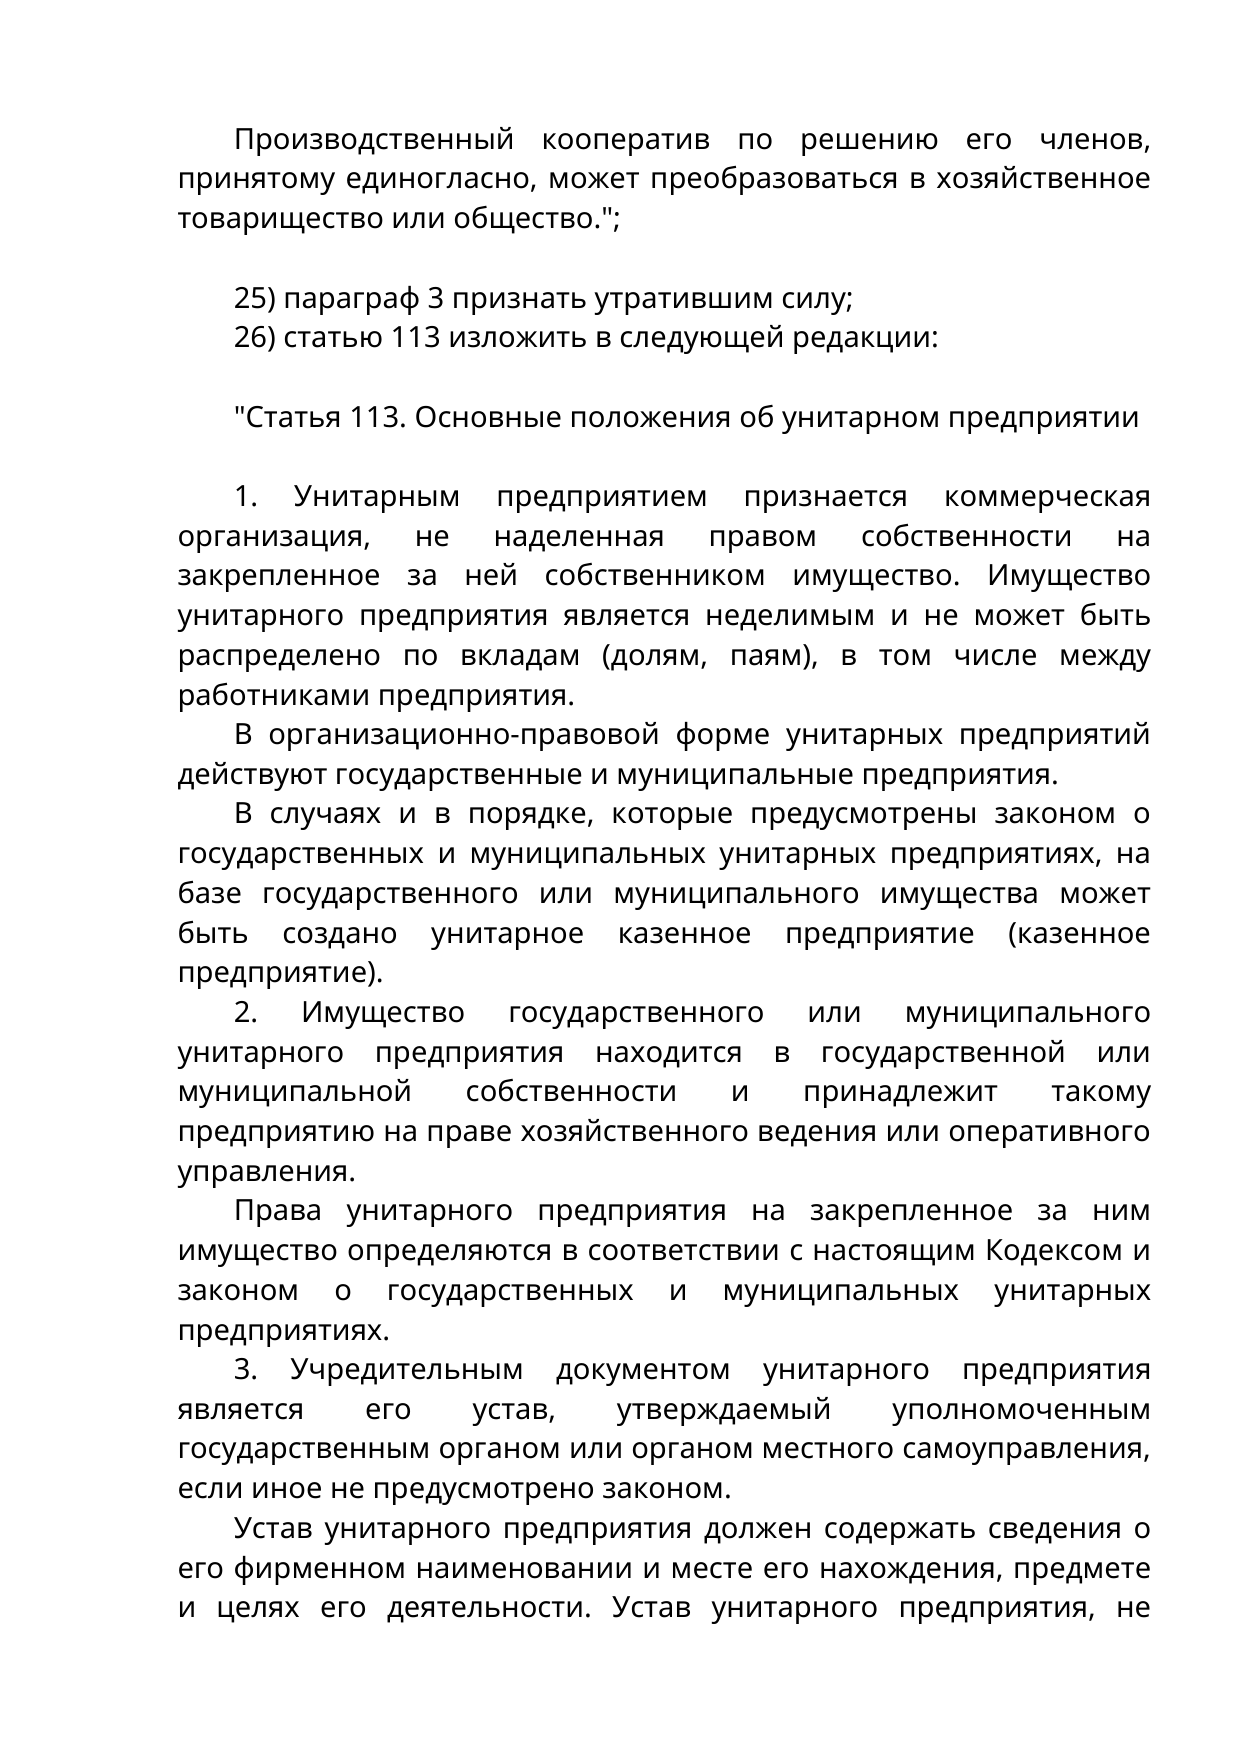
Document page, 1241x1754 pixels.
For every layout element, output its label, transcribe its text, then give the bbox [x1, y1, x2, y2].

text 1. Унитарным предприятием признается коммерческая организация, не наделенная правом собственности на закрепленное за ней собственником имущество. Имущество унитарного предприятия является неделимым и не может быть распределено по вкладам (долям, паям), в том числе между работниками предприятия. [177, 475, 1152, 713]
text "Статья 113. Основные положения об унитарном предприятии [177, 396, 1152, 436]
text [177, 1507, 1152, 1626]
text В случаях и в порядке, которые предусмотрены законом о государственных и муниципальных унитарных предприятиях, на базе государственного или муниципального имущества может быть создано унитарное казенное предприятие (казенное предприятие). [177, 793, 1152, 991]
text В организационно-правовой форме унитарных предприятий действуют государственные и муниципальные предприятия. [177, 713, 1152, 793]
text 3. Учредительным документом унитарного предприятия является его устав, утверждаемый уполномоченным государственным органом или органом местного самоуправления, если иное не предусмотрено законом. [177, 1348, 1152, 1507]
text 26) статью 113 изложить в следующей редакции: [177, 317, 1152, 356]
text 25) параграф 3 признать утратившим силу; [177, 277, 1152, 317]
text 2. Имущество государственного или муниципального унитарного предприятия находится в государственной или муниципальной собственности и принадлежит такому предприятию на праве хозяйственного ведения или оперативного управления. [177, 991, 1152, 1190]
text Производственный кооператив по решению его членов, принятому единогласно, может преобразоваться в хозяйственное товарищество или общество."; [177, 118, 1152, 237]
text Права унитарного предприятия на закрепленное за ним имущество определяются в соответствии с настоящим Кодексом и законом о государственных и муниципальных унитарных предприятиях. [177, 1190, 1152, 1348]
